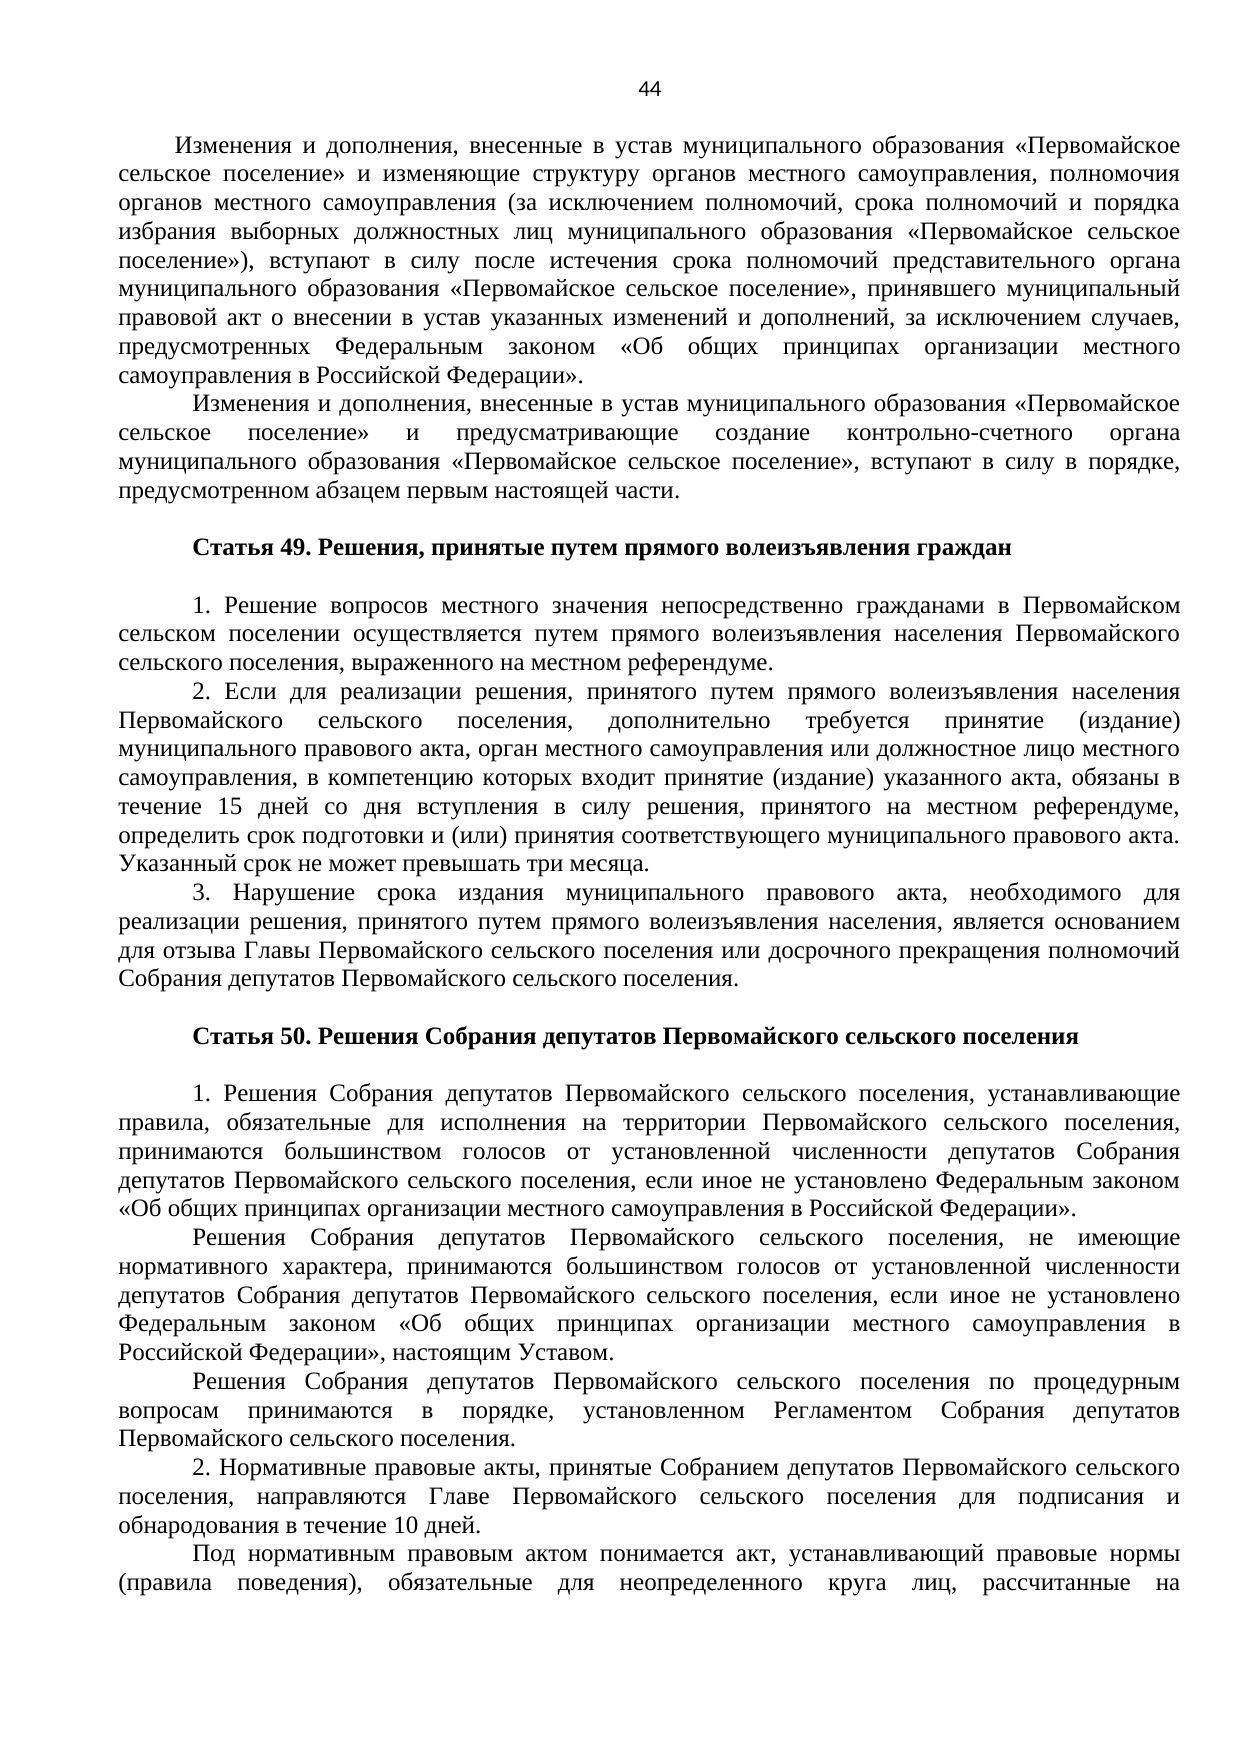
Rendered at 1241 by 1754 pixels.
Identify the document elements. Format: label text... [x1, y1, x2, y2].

text 2. Нормативные правовые акты, принятые Собранием депутатов Первомайского сельского поселения, направляются Главе Первомайского сельского поселения для подписания и обнародования в течение 10 дней. [118, 1452, 1181, 1538]
text 1. Решение вопросов местного значения непосредственно гражданами в Первомайском сельском поселении осуществляется путем прямого волеизъявления населения Первомайского сельского поселения, выраженного на местном референдуме. [118, 590, 1181, 676]
text Изменения и дополнения, внесенные в устав муниципального образования «Первомайское сельское поселение» и предусматривающие создание контрольно-счетного органа муниципального образования «Первомайское сельское поселение», вступают в силу в порядке, предусмотренном абзацем первым настоящей части. [118, 388, 1181, 503]
text Изменения и дополнения, внесенные в устав муниципального образования «Первомайское сельское поселение» и изменяющие структуру органов местного самоуправления, полномочия органов местного самоуправления (за исключением полномочий, срока полномочий и порядка избрания выборных должностных лиц муниципального образования «Первомайское сельское поселение»), вступают в силу после истечения срока полномочий представительного органа муниципального образования «Первомайское сельское поселение», принявшего муниципальный правовой акт о внесении в устав указанных изменений и дополнений, за исключением случаев, предусмотренных Федеральным законом «Об общих принципах организации местного самоуправления в Российской Федерации». [118, 130, 1181, 388]
text 1. Решения Собрания депутатов Первомайского сельского поселения, устанавливающие правила, обязательные для исполнения на территории Первомайского сельского поселения, принимаются большинством голосов от установленной численности депутатов Собрания депутатов Первомайского сельского поселения, если иное не установлено Федеральным законом «Об общих принципах организации местного самоуправления в Российской Федерации». [118, 1078, 1181, 1222]
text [118, 1538, 1181, 1596]
text Решения Собрания депутатов Первомайского сельского поселения, не имеющие нормативного характера, принимаются большинством голосов от установленной численности депутатов Собрания депутатов Первомайского сельского поселения, если иное не установлено Федеральным законом «Об общих принципах организации местного самоуправления в Российской Федерации», настоящим Уставом. [118, 1222, 1181, 1366]
text Статья 49. Решения, принятые путем прямого волеизъявления граждан [118, 532, 1181, 561]
text Решения Собрания депутатов Первомайского сельского поселения по процедурным вопросам принимаются в порядке, установленном Регламентом Собрания депутатов Первомайского сельского поселения. [118, 1366, 1181, 1452]
text 3. Нарушение срока издания муниципального правового акта, необходимого для реализации решения, принятого путем прямого волеизъявления населения, является основанием для отзыва Главы Первомайского сельского поселения или досрочного прекращения полномочий Собрания депутатов Первомайского сельского поселения. [118, 877, 1181, 992]
text Статья 50. Решения Собрания депутатов Первомайского сельского поселения [118, 1021, 1181, 1050]
text 2. Если для реализации решения, принятого путем прямого волеизъявления населения Первомайского сельского поселения, дополнительно требуется принятие (издание) муниципального правового акта, орган местного самоуправления или должностное лицо местного самоуправления, в компетенцию которых входит принятие (издание) указанного акта, обязаны в течение 15 дней со дня вступления в силу решения, принятого на местном референдуме, определить срок подготовки и (или) принятия соответствующего муниципального правового акта. Указанный срок не может превышать три месяца. [118, 676, 1181, 877]
